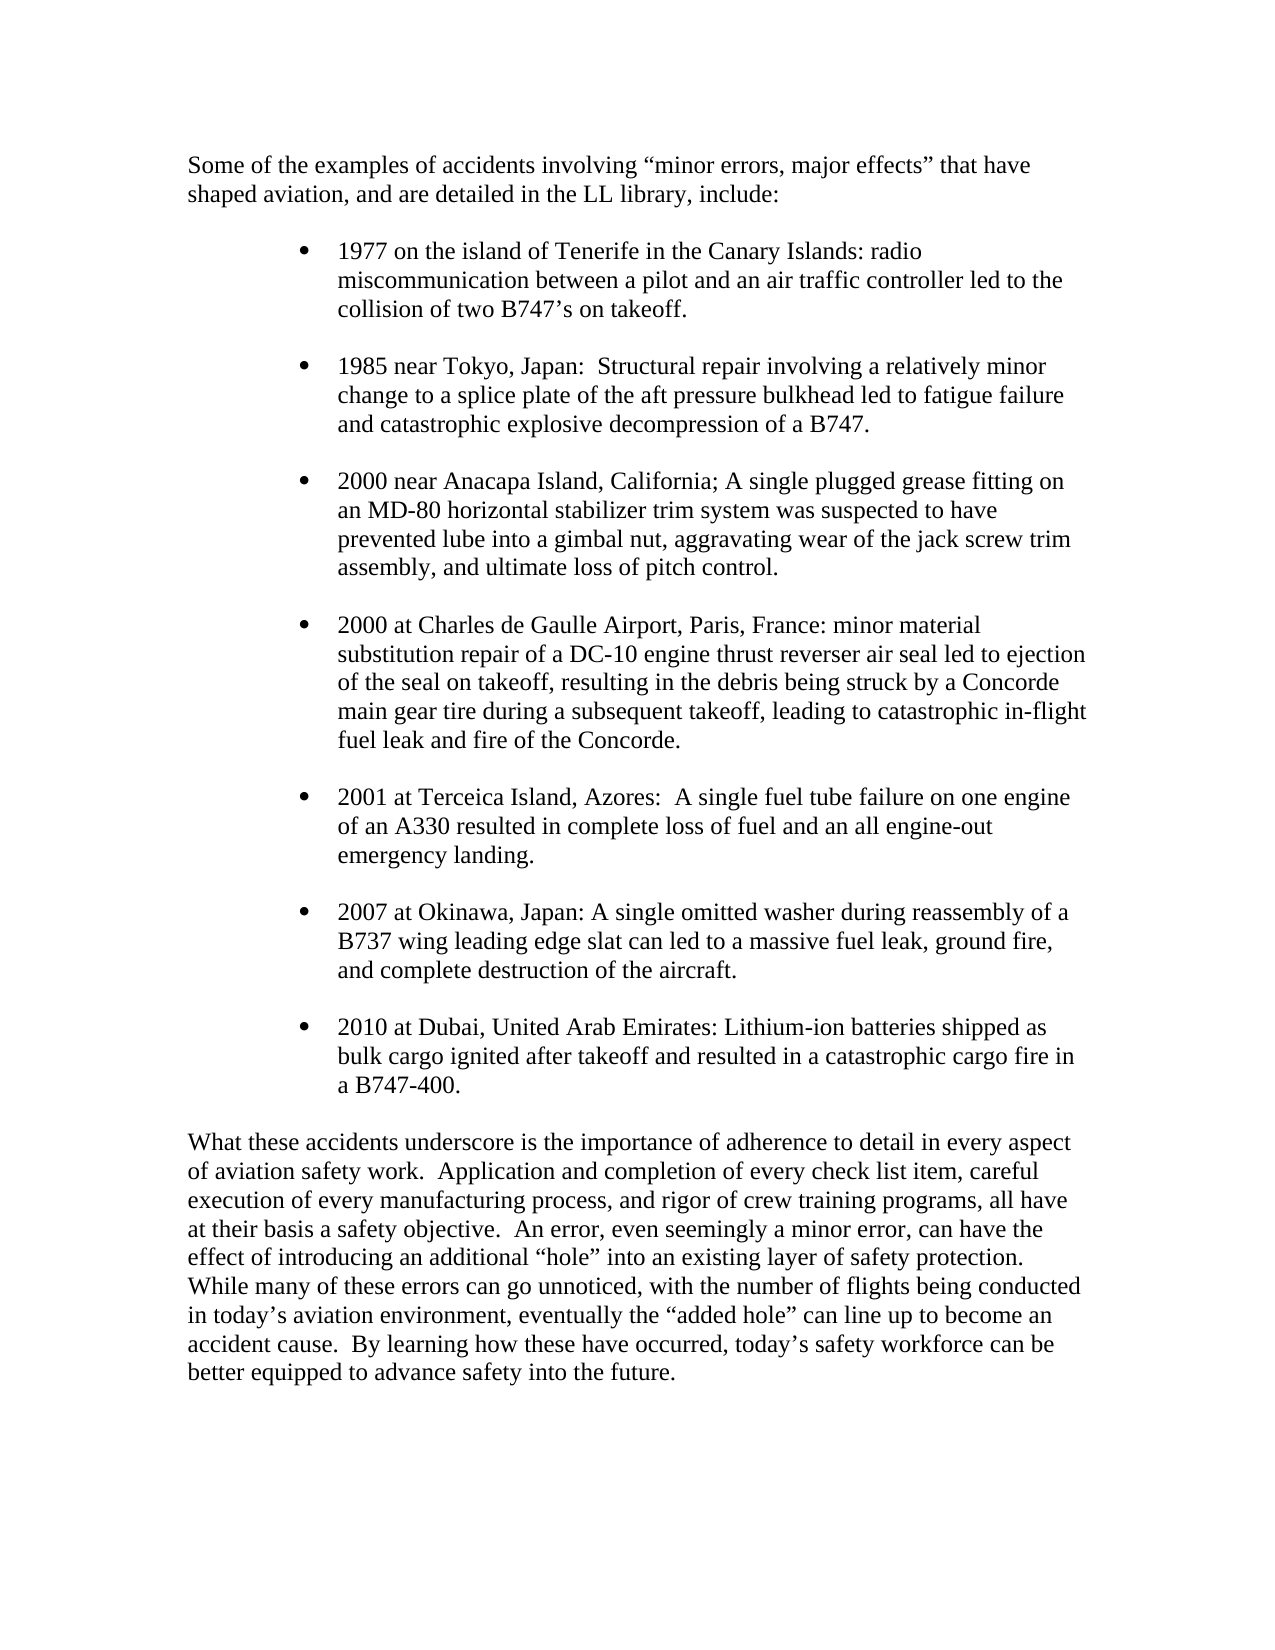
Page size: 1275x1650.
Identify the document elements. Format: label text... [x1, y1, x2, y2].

text Some of the examples of accidents involving “minor errors, major effects” that have shaped aviation, and are detailed in the LL library, include: [187, 150, 1087, 207]
list 1977 on the island of Tenerife in the Canary Islands: radio miscommunication between a pilot and an air traffic controller led to the collision of two B747’s on takeoff. [300, 236, 1087, 322]
list 2007 at Okinawa, Japan: A single omitted washer during reassembly of a B737 wing leading edge slat can led to a massive fuel leak, ground fire, and complete destruction of the aircraft. [300, 897, 1087, 984]
list 1985 near Tokyo, Japan: Structural repair involving a relatively minor change to a splice plate of the aft pressure bulkhead led to fatigue failure and catastrophic explosive decompression of a B747. [300, 351, 1087, 437]
list 2010 at Dubai, United Arab Emirates: Lithium-ion batteries shipped as bulk cargo ignited after takeoff and resulted in a catastrophic cargo fire in a B747-400. [300, 1012, 1087, 1099]
list 2000 near Anacapa Island, California; A single plugged grease fitting on an MD-80 horizontal stabilizer trim system was suspected to have prevented lube into a gimbal nut, aggravating wear of the jack screw trim assembly, and ultimate loss of pitch control. [300, 466, 1087, 581]
text What these accidents underscore is the importance of adherence to detail in every aspect of aviation safety work. Application and completion of every check list item, careful execution of every manufacturing process, and rigor of crew training programs, all have at their basis a safety objective. An error, even seemingly a minor error, can have the effect of introducing an additional “hole” into an existing layer of safety protection. While many of these errors can go unnoticed, with the number of flights being conducted in today’s aviation environment, eventually the “added hole” can line up to become an accident cause. By learning how these have occurred, today’s safety workforce can be better equipped to advance safety into the future. [187, 1127, 1087, 1386]
list 2000 at Charles de Gaulle Airport, Paris, France: minor material substitution repair of a DC-10 engine thrust reverser air seal led to ejection of the seal on takeoff, resulting in the debris being struck by a Concorde main gear tire during a subsequent takeoff, leading to catastrophic in-flight fuel leak and fire of the Concorde. [300, 610, 1087, 754]
list 2001 at Terceica Island, Azores: A single fuel tube failure on one engine of an A330 resulted in complete loss of fuel and an all engine-out emergency landing. [300, 782, 1087, 869]
